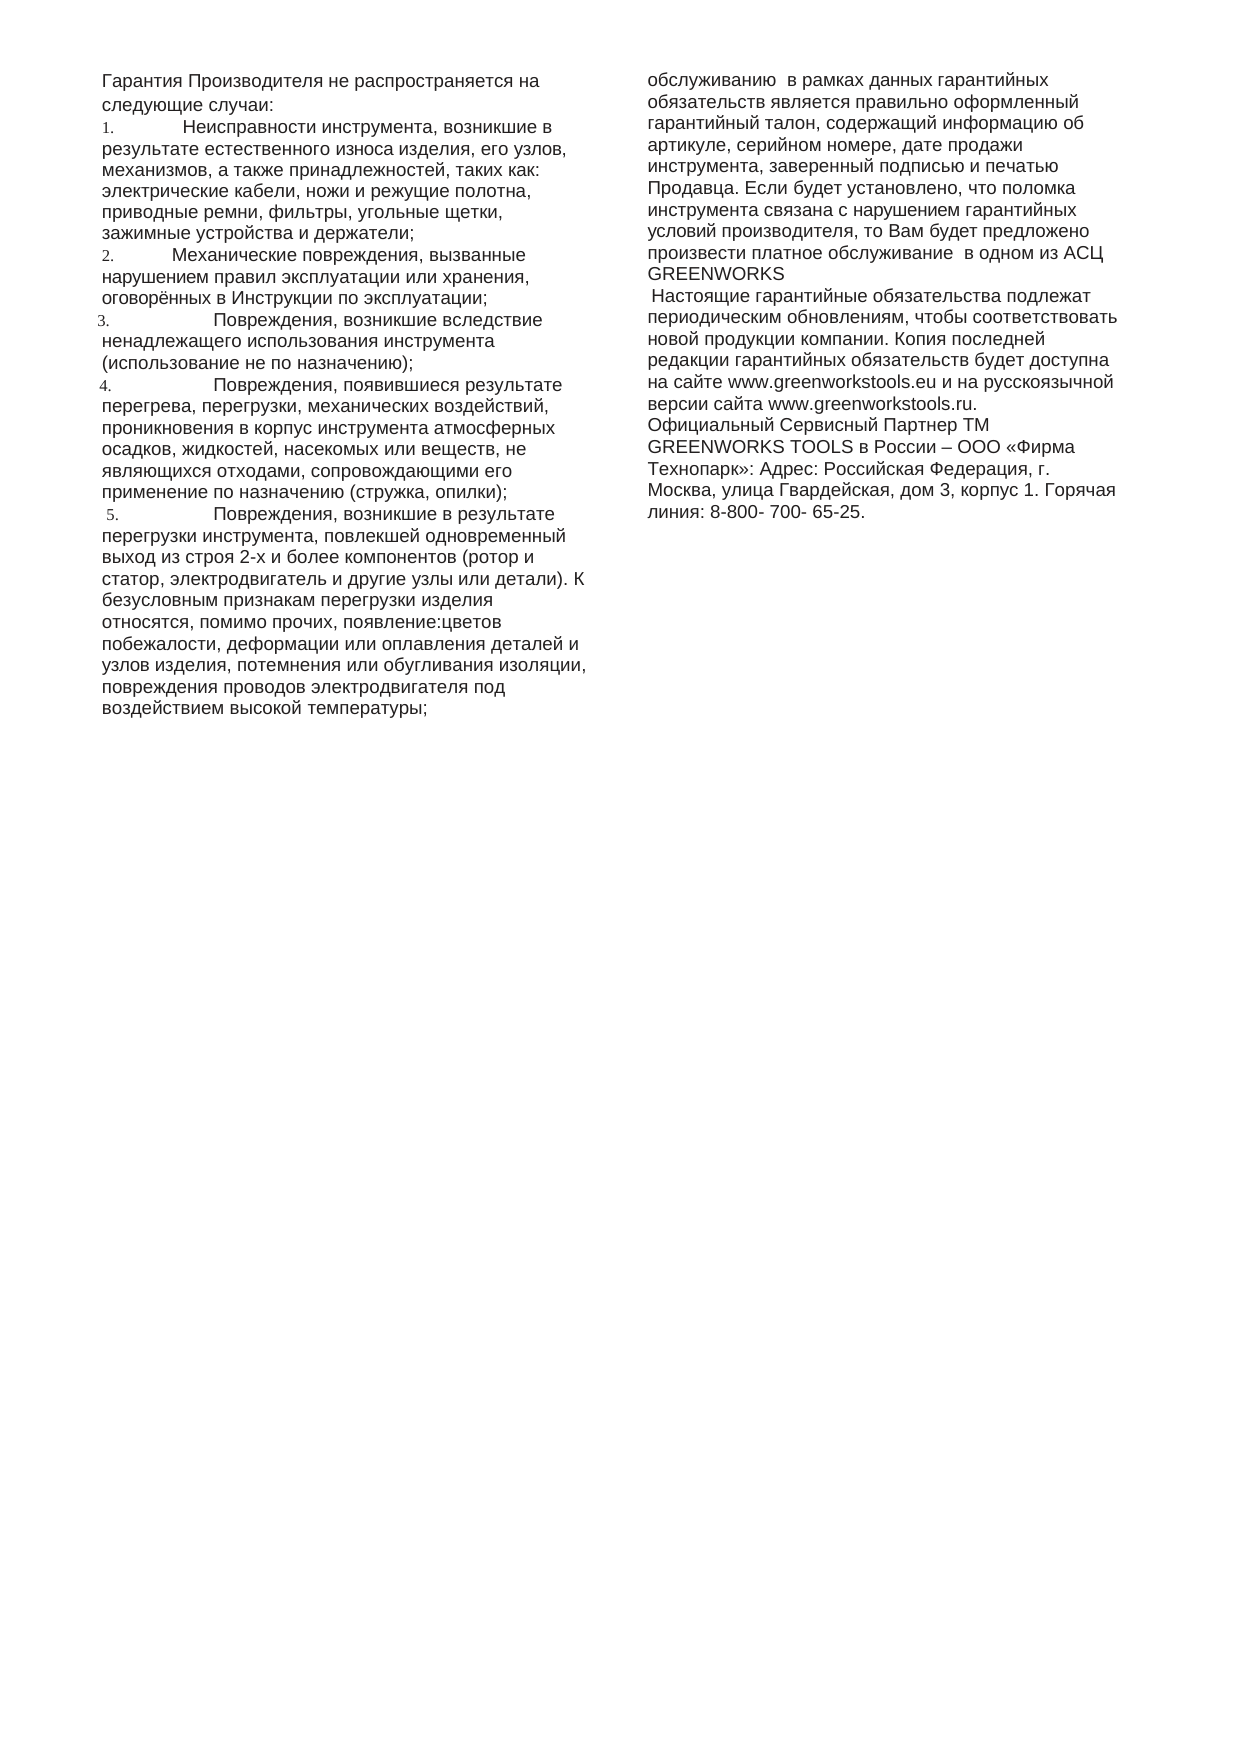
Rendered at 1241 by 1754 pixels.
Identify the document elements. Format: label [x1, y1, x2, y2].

table_header [618, 69, 1160, 745]
table_header [72, 69, 618, 745]
